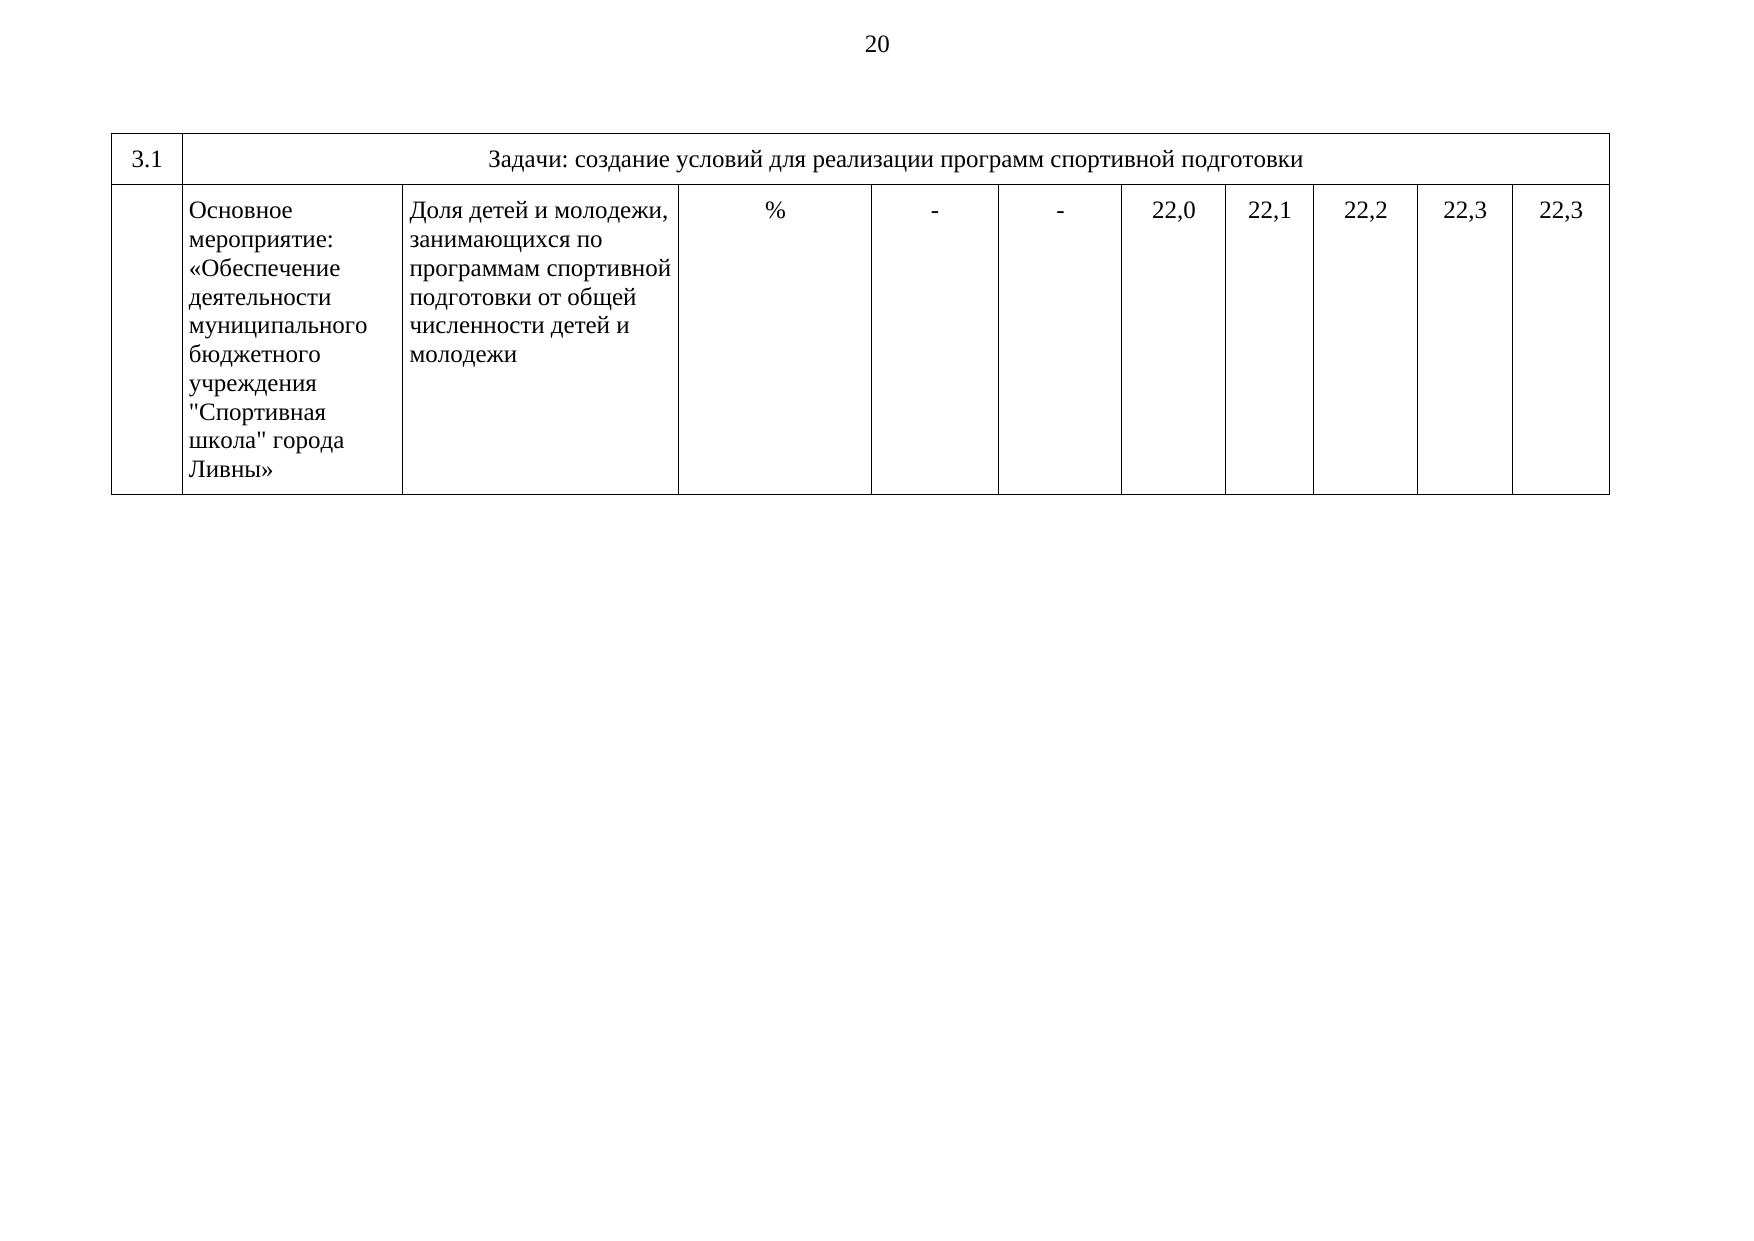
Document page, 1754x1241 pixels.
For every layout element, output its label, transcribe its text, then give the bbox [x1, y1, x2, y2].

table_cell - [999, 185, 1121, 494]
table_cell - [872, 185, 998, 494]
table_cell 22,3 [1418, 185, 1512, 494]
table_cell Задачи: создание условий для реализации программ спортивной подготовки [183, 134, 1609, 184]
table_cell Основное мероприятие: «Обеспечение деятельности муниципального бюджетного учреждения "Спортивная школа" города Ливны» [183, 185, 402, 494]
table_cell 22,0 [1122, 185, 1225, 494]
table_cell [112, 185, 182, 494]
table_cell 22,3 [1513, 185, 1609, 494]
table_cell 22,1 [1226, 185, 1313, 494]
table_cell 22,2 [1314, 185, 1417, 494]
table_cell 3.1 [112, 134, 182, 184]
table_cell % [679, 185, 871, 494]
table_cell Доля детей и молодежи, занимающихся по программам спортивной подготовки от общей численности детей и молодежи [403, 185, 678, 494]
